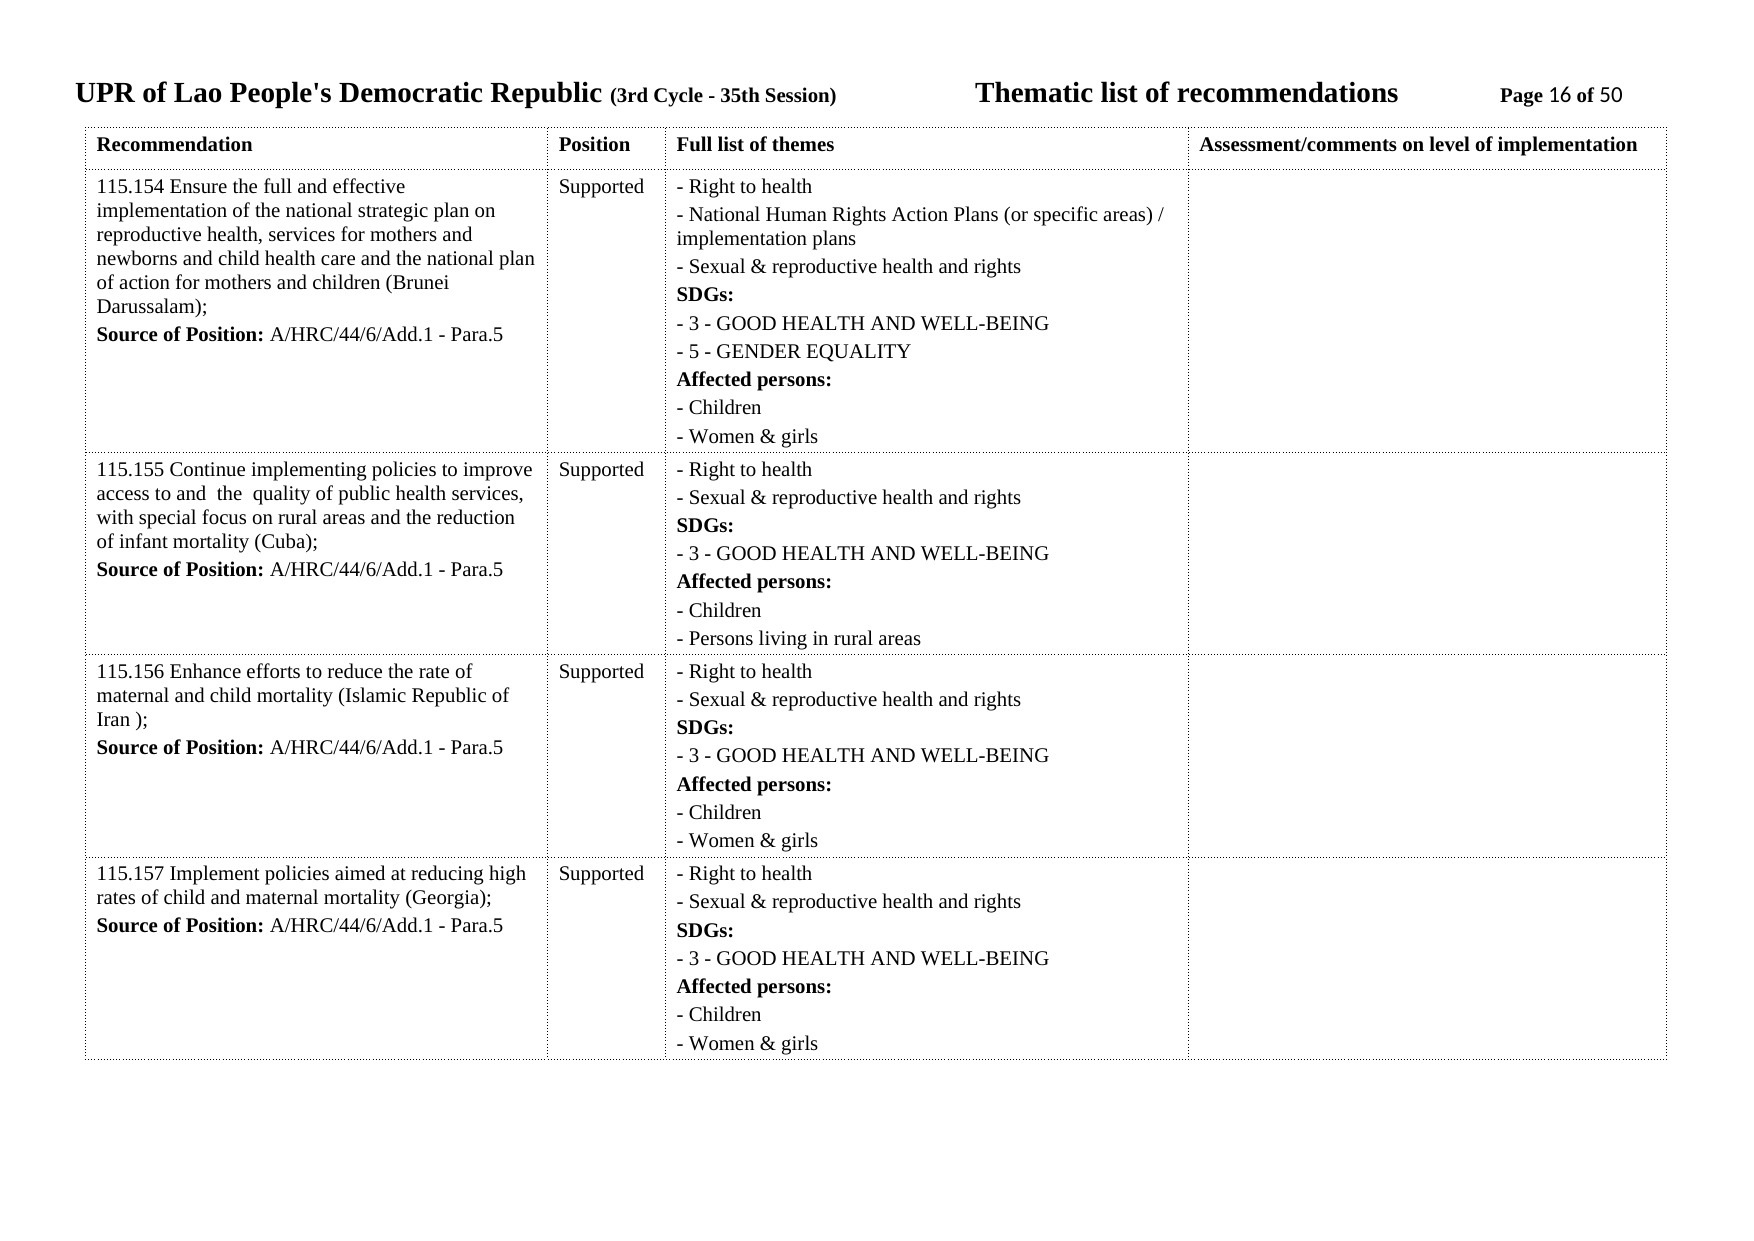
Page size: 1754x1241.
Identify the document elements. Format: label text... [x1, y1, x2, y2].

table_cell 115.154 Ensure the full and effective implementation of the national strategic plan on reproductive health, services for mothers and newborns and child health care and the national plan of action for mothers and children (Brunei Darussalam); Source of Position: A/HRC/44/6/Add.1 - Para.5 [85, 169, 547, 452]
table_cell - Right to health - Sexual & reproductive health and rights SDGs: - 3 - GOOD HEALTH AND WELL-BEING Affected persons: - Children - Women & girls [665, 654, 1188, 856]
table_header Full list of themes [665, 127, 1188, 169]
table_cell Supported [547, 654, 665, 856]
table_header Assessment/comments on level of implementation [1188, 127, 1666, 169]
table_header Position [547, 127, 665, 169]
table_cell [1188, 452, 1666, 654]
table_cell [1188, 856, 1666, 1059]
table_cell Supported [547, 856, 665, 1059]
table_cell Supported [547, 452, 665, 654]
table_cell - Right to health - Sexual & reproductive health and rights SDGs: - 3 - GOOD HEALTH AND WELL-BEING Affected persons: - Children - Women & girls [665, 856, 1188, 1059]
table_cell [1188, 169, 1666, 452]
table_cell 115.157 Implement policies aimed at reducing high rates of child and maternal mortality (Georgia); Source of Position: A/HRC/44/6/Add.1 - Para.5 [85, 856, 547, 1059]
table_cell Supported [547, 169, 665, 452]
table_cell - Right to health - Sexual & reproductive health and rights SDGs: - 3 - GOOD HEALTH AND WELL-BEING Affected persons: - Children - Persons living in rural areas [665, 452, 1188, 654]
table_cell 115.156 Enhance efforts to reduce the rate of maternal and child mortality (Islamic Republic of Iran ); Source of Position: A/HRC/44/6/Add.1 - Para.5 [85, 654, 547, 856]
table_cell [1188, 654, 1666, 856]
table_cell - Right to health - National Human Rights Action Plans (or specific areas) / implementation plans - Sexual & reproductive health and rights SDGs: - 3 - GOOD HEALTH AND WELL-BEING - 5 - GENDER EQUALITY Affected persons: - Children - Women & girls [665, 169, 1188, 452]
table_header Recommendation [85, 127, 547, 169]
table_cell 115.155 Continue implementing policies to improve access to and the quality of public health services, with special focus on rural areas and the reduction of infant mortality (Cuba); Source of Position: A/HRC/44/6/Add.1 - Para.5 [85, 452, 547, 654]
